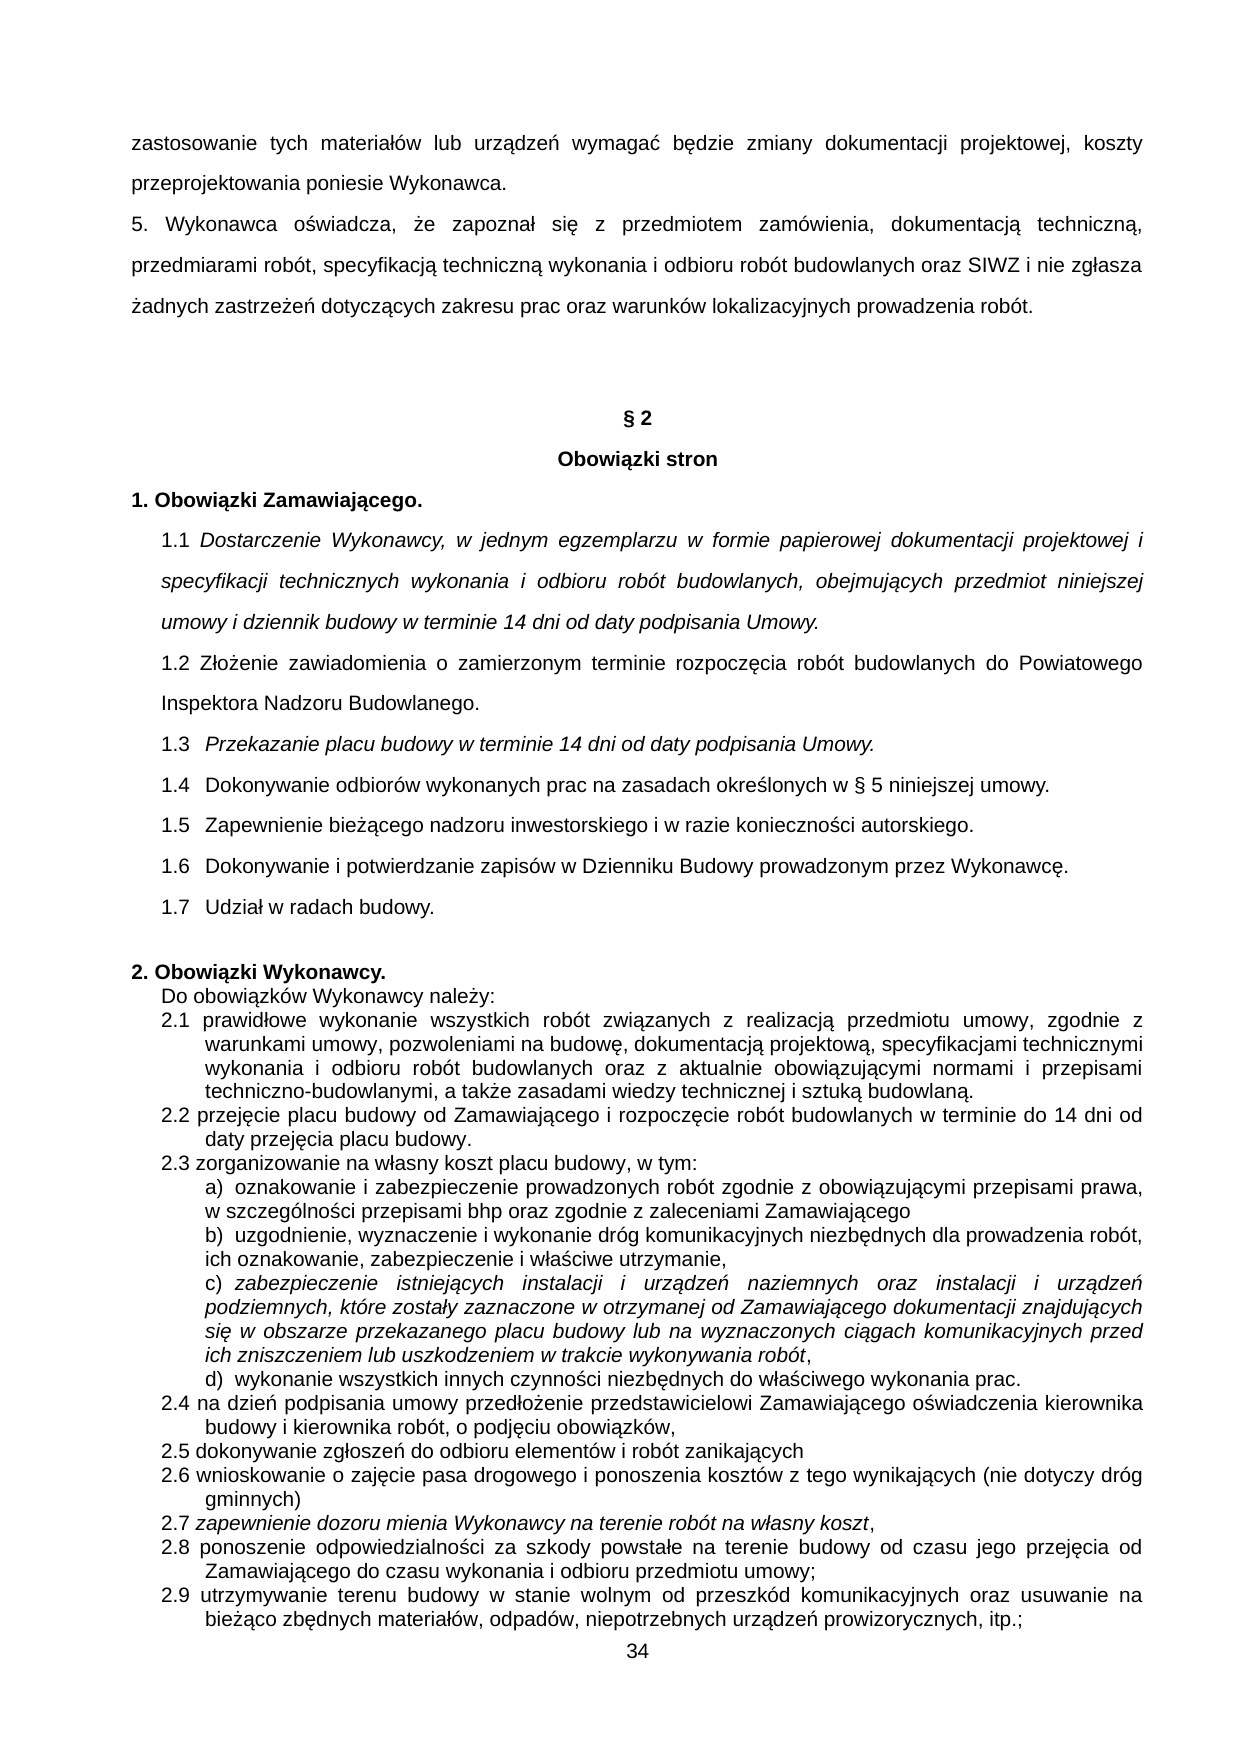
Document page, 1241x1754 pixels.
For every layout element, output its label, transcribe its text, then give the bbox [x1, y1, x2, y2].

text 1.4 Dokonywanie odbiorów wykonanych prac na zasadach określonych w § 5 niniejszej umowy. [161, 756, 1144, 797]
text 2.9 utrzymywanie terenu budowy w stanie wolnym od przeszkód komunikacyjnych oraz usuwanie na bieżąco zbędnych materiałów, odpadów, niepotrzebnych urządzeń prowizorycznych, itp.; [161, 1582, 1144, 1630]
text 1.1 Dostarczenie Wykonawcy, w jednym egzemplarzu w formie papierowej dokumentacji projektowej i specyfikacji technicznych wykonania i odbioru robót budowlanych, obejmujących przedmiot niniejszej umowy i dziennik budowy w terminie 14 dni od daty podpisania Umowy. [161, 511, 1144, 634]
text 2.3 zorganizowanie na własny koszt placu budowy, w tym: [161, 1151, 1144, 1175]
text 1. Obowiązki Zamawiającego. [131, 471, 1144, 511]
text 2. Obowiązki Wykonawcy. [131, 943, 1144, 983]
list uzgodnienie, wyznaczenie i wykonanie dróg komunikacyjnych niezbędnych dla prowadzenia robót, ich oznakowanie, zabezpieczenie i właściwe utrzymanie, [205, 1223, 1144, 1271]
text 2.6 wnioskowanie o zajęcie pasa drogowego i ponoszenia kosztów z tego wynikających (nie dotyczy dróg gminnych) [161, 1463, 1144, 1511]
text Do obowiązków Wykonawcy należy: [161, 983, 1144, 1007]
text 1.5 Zapewnienie bieżącego nadzoru inwestorskiego i w razie konieczności autorskiego. [161, 797, 1144, 837]
text 1.7 Udział w radach budowy. [161, 878, 1144, 919]
text 2.7 zapewnienie dozoru mienia Wykonawcy na terenie robót na własny koszt, [161, 1511, 1144, 1534]
text 5. Wykonawca oświadcza, że zapoznał się z przedmiotem zamówienia, dokumentacją techniczną, przedmiarami robót, specyfikacją techniczną wykonania i odbioru robót budowlanych oraz SIWZ i nie zgłasza żadnych zastrzeżeń dotyczących zakresu prac oraz warunków lokalizacyjnych prowadzenia robót. [131, 195, 1144, 317]
text 2.8 ponoszenie odpowiedzialności za szkody powstałe na terenie budowy od czasu jego przejęcia od Zamawiającego do czasu wykonania i odbioru przedmiotu umowy; [161, 1534, 1144, 1582]
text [131, 114, 1144, 195]
text 2.1 prawidłowe wykonanie wszystkich robót związanych z realizacją przedmiotu umowy, zgodnie z warunkami umowy, pozwoleniami na budowę, dokumentacją projektową, specyfikacjami technicznymi wykonania i odbioru robót budowlanych oraz z aktualnie obowiązującymi normami i przepisami techniczno-budowlanymi, a także zasadami wiedzy technicznej i sztuką budowlaną. [161, 1007, 1144, 1103]
text 2.4 na dzień podpisania umowy przedłożenie przedstawicielowi Zamawiającego oświadczenia kierownika budowy i kierownika robót, o podjęciu obowiązków, [161, 1391, 1144, 1439]
text 1.6 Dokonywanie i potwierdzanie zapisów w Dzienniku Budowy prowadzonym przez Wykonawcę. [161, 837, 1144, 878]
list oznakowanie i zabezpieczenie prowadzonych robót zgodnie z obowiązującymi przepisami prawa, w szczególności przepisami bhp oraz zgodnie z zaleceniami Zamawiającego [205, 1175, 1144, 1223]
text 2.2 przejęcie placu budowy od Zamawiającego i rozpoczęcie robót budowlanych w terminie do 14 dni od daty przejęcia placu budowy. [161, 1103, 1144, 1151]
list wykonanie wszystkich innych czynności niezbędnych do właściwego wykonania prac. [205, 1367, 1144, 1391]
text 1.2 Złożenie zawiadomienia o zamierzonym terminie rozpoczęcia robót budowlanych do Powiatowego Inspektora Nadzoru Budowlanego. [161, 634, 1144, 715]
text 2.5 dokonywanie zgłoszeń do odbioru elementów i robót zanikających [161, 1439, 1144, 1463]
text § 2 Obowiązki stron [131, 389, 1144, 471]
text 1.3 Przekazanie placu budowy w terminie 14 dni od daty podpisania Umowy. [161, 715, 1144, 756]
list zabezpieczenie istniejących instalacji i urządzeń naziemnych oraz instalacji i urządzeń podziemnych, które zostały zaznaczone w otrzymanej od Zamawiającego dokumentacji znajdujących się w obszarze przekazanego placu budowy lub na wyznaczonych ciągach komunikacyjnych przed ich zniszczeniem lub uszkodzeniem w trakcie wykonywania robót, [205, 1271, 1144, 1367]
